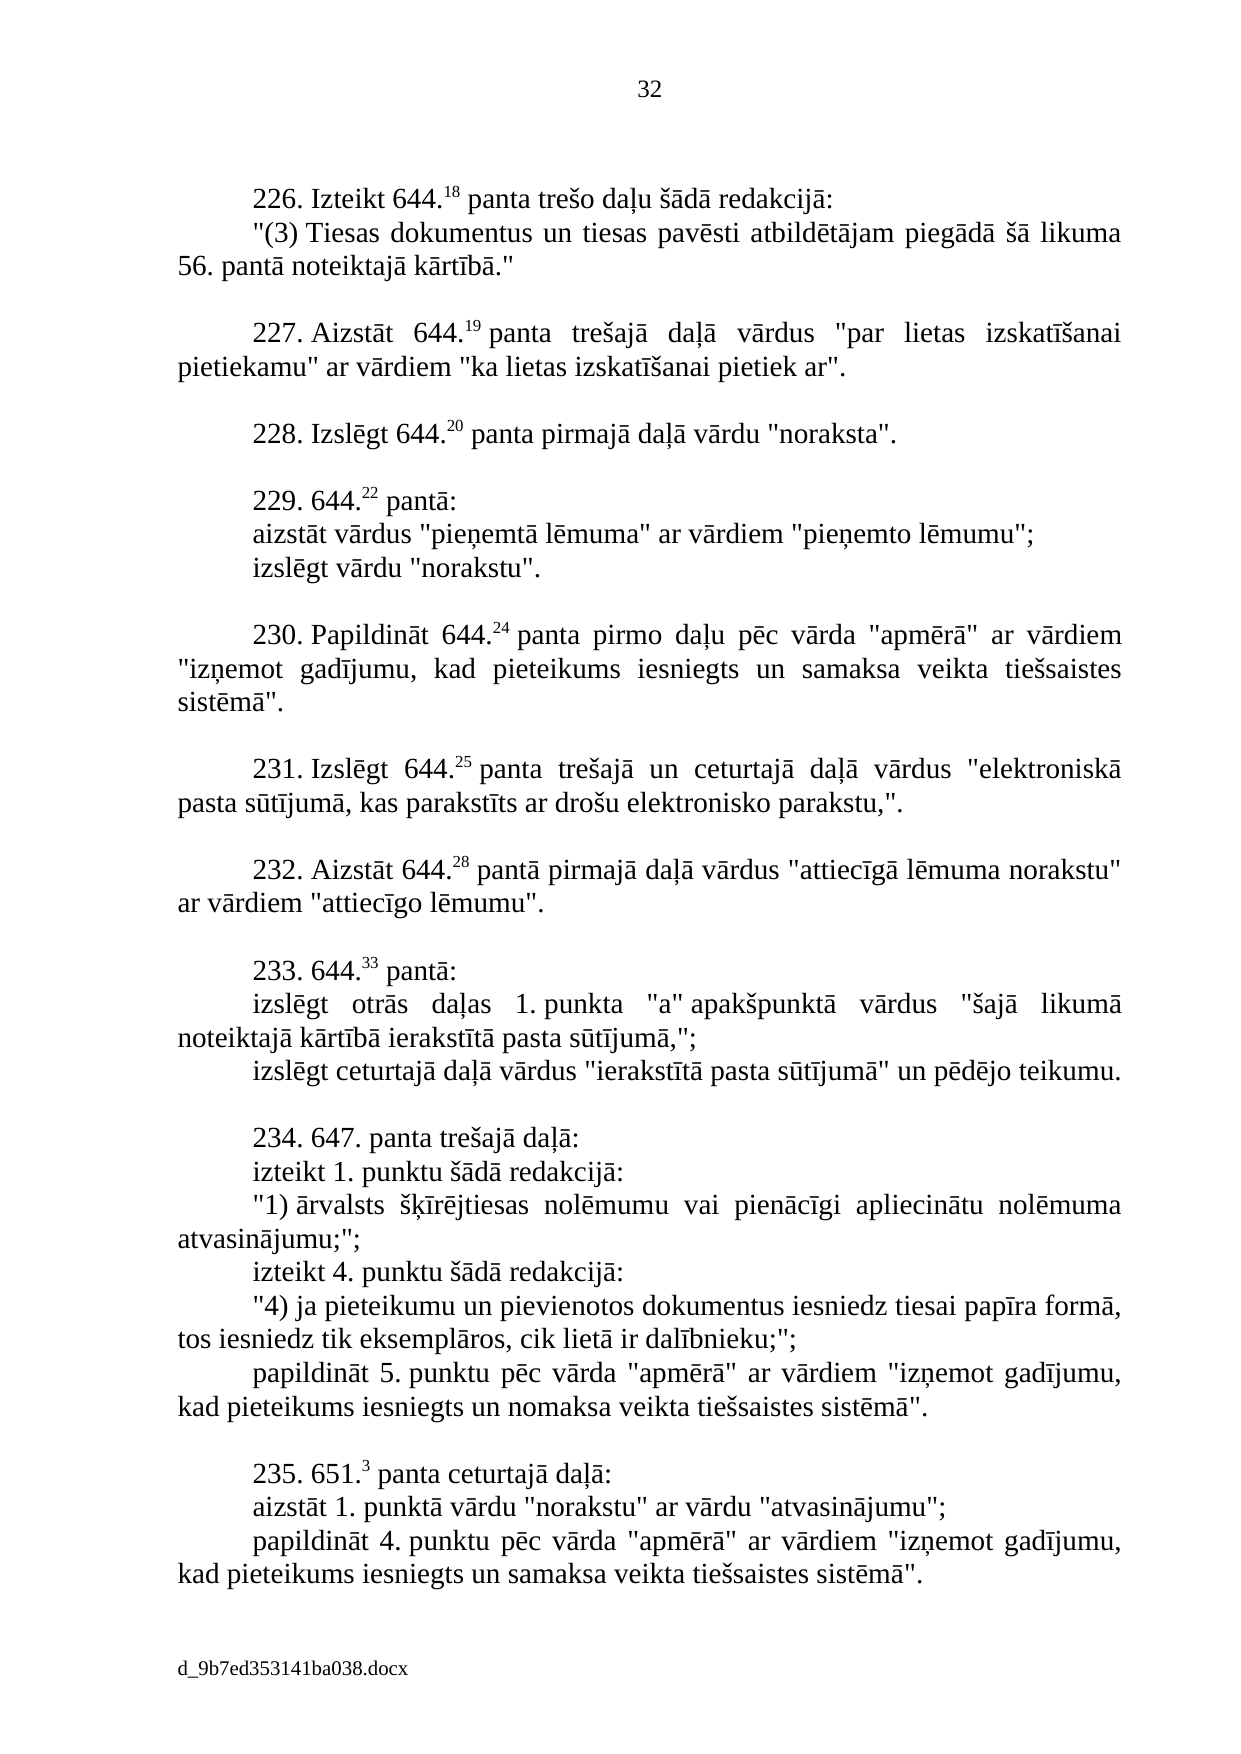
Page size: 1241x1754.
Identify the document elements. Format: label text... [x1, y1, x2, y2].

text 227. Aizstāt 644.19 panta trešajā daļā vārdus "par lietas izskatīšanai pietiekamu" ar vārdiem "ka lietas izskatīšanai pietiek ar". [177, 315, 1122, 382]
text izslēgt otrās daļas 1. punkta "a" apakšpunktā vārdus "šajā likumā noteiktajā kārtībā ierakstītā pasta sūtījumā,"; [177, 986, 1122, 1053]
text "4) ja pieteikumu un pievienotos dokumentus iesniedz tiesai papīra formā, tos iesniedz tik eksemplāros, cik lietā ir dalībnieku;"; [177, 1288, 1122, 1355]
text 233. 644.33 pantā: [177, 953, 1122, 986]
text "(3) Tiesas dokumentus un tiesas pavēsti atbildētājam piegādā šā likuma 56. pantā noteiktajā kārtībā." [177, 215, 1122, 282]
list 228. Izslēgt 644.20 panta pirmajā daļā vārdu "noraksta". [177, 416, 1122, 449]
text aizstāt 1. punktā vārdu "norakstu" ar vārdu "atvasinājumu"; [177, 1489, 1122, 1523]
text izteikt 1. punktu šādā redakcijā: [177, 1154, 1122, 1187]
text 235. 651.3 panta ceturtajā daļā: [177, 1456, 1122, 1489]
text izslēgt vārdu "norakstu". [177, 550, 1122, 584]
text papildināt 4. punktu pēc vārda "apmērā" ar vārdiem "izņemot gadījumu, kad pieteikums iesniegts un samaksa veikta tiešsaistes sistēmā". [177, 1523, 1122, 1590]
text 232. Aizstāt 644.28 pantā pirmajā daļā vārdus "attiecīgā lēmuma norakstu" ar vārdiem "attiecīgo lēmumu". [177, 852, 1122, 919]
text "1) ārvalsts šķīrējtiesas nolēmumu vai pienācīgi apliecinātu nolēmuma atvasinājumu;"; [177, 1187, 1122, 1254]
text 231. Izslēgt 644.25 panta trešajā un ceturtajā daļā vārdus "elektroniskā pasta sūtījumā, kas parakstīts ar drošu elektronisko parakstu,". [177, 751, 1122, 818]
text izteikt 4. punktu šādā redakcijā: [177, 1254, 1122, 1288]
text papildināt 5. punktu pēc vārda "apmērā" ar vārdiem "izņemot gadījumu, kad pieteikums iesniegts un nomaksa veikta tiešsaistes sistēmā". [177, 1355, 1122, 1422]
text 230. Papildināt 644.24 panta pirmo daļu pēc vārda "apmērā" ar vārdiem "izņemot gadījumu, kad pieteikums iesniegts un samaksa veikta tiešsaistes sistēmā". [177, 617, 1122, 718]
text 234. 647. panta trešajā daļā: [177, 1120, 1122, 1154]
text 226. Izteikt 644.18 panta trešo daļu šādā redakcijā: [177, 181, 1122, 215]
text aizstāt vārdus "pieņemtā lēmuma" ar vārdiem "pieņemto lēmumu"; [177, 517, 1122, 550]
text 229. 644.22 pantā: [177, 483, 1122, 517]
text izslēgt ceturtajā daļā vārdus "ierakstītā pasta sūtījumā" un pēdējo teikumu. [177, 1053, 1122, 1087]
